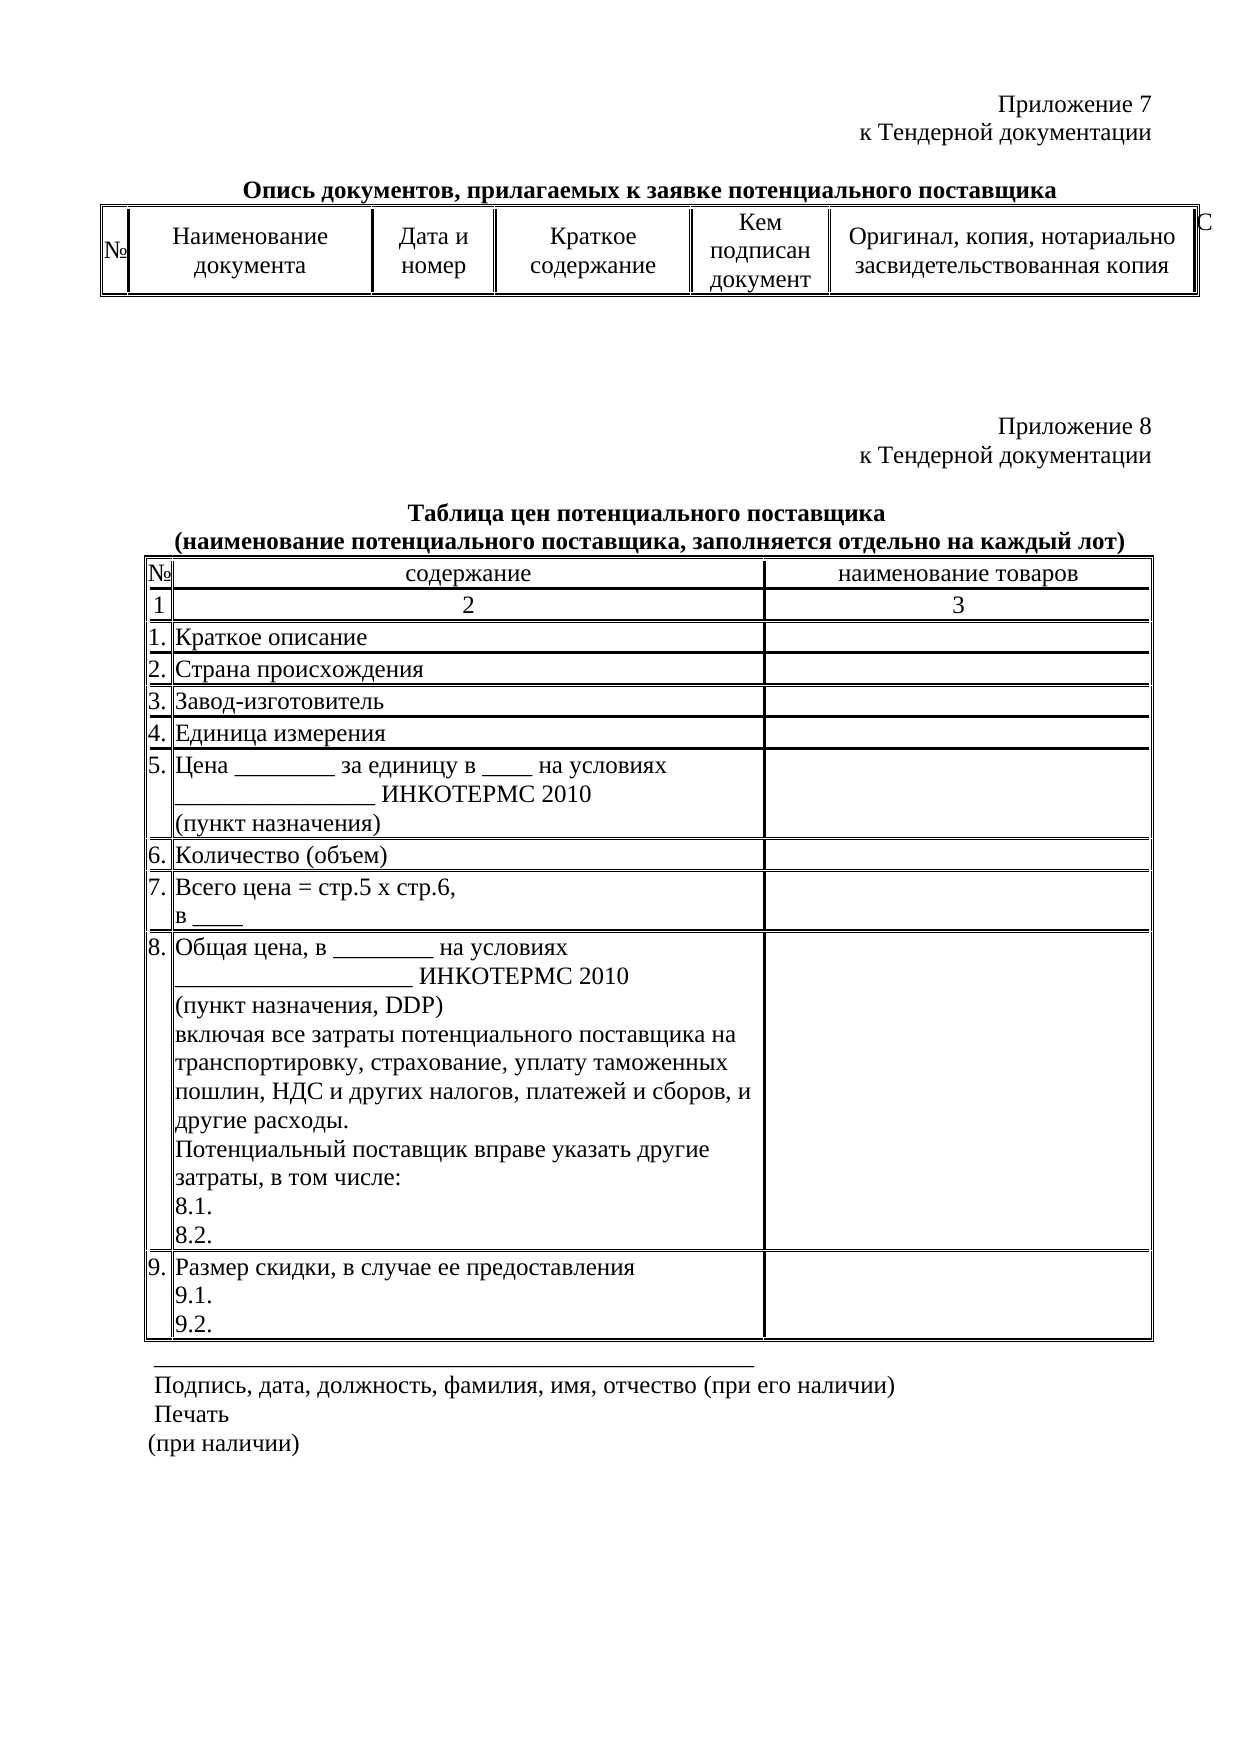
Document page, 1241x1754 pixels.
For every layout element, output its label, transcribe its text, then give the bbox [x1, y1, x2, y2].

text (наименование потенциального поставщика, заполняется отдельно на каждый лот) [148, 526, 1152, 555]
table_cell Количество (объем) [174, 840, 763, 868]
table_cell Завод-изготовитель [174, 687, 763, 715]
text ________________________________________________ Подпись, дата, должность, фамилия, имя, отчество (при его наличии) [148, 1342, 1152, 1399]
table_cell 1 [147, 587, 171, 619]
table_cell 3. [147, 683, 171, 715]
table_header Краткое содержание [495, 205, 691, 293]
table_cell Всего цена = стр.5 х стр.6, в ____ [174, 872, 763, 929]
table_header Оригинал, копия, нотариально засвидетельствованная копия [830, 207, 1194, 293]
table_cell 2. [147, 651, 171, 683]
table_cell 6. [147, 836, 171, 868]
table_cell 5. [147, 747, 171, 836]
table_cell [766, 619, 1151, 651]
table_cell Общая цена, в ________ на условиях ___________________ ИНКОТЕРМС 2010 (пункт назначения, DDP) включая все затраты потенциального поставщика на транспортировку, страхование, уплату таможенных пошлин, НДС и других налогов, платежей и сборов, и другие расходы. Потенциальный поставщик вправе указать другие затраты, в том числе: 8.1. 8.2. [174, 933, 763, 1249]
table_cell Страна происхождения [174, 654, 763, 683]
table_cell Размер скидки, в случае ее предоставления 9.1. 9.2. [173, 1252, 764, 1338]
text Таблица цен потенциального поставщика [148, 498, 1152, 526]
table_header Кем подписан документ [691, 207, 829, 293]
table_cell Краткое описание [174, 623, 763, 651]
table_cell 8. [147, 929, 171, 1249]
table_cell 2 [174, 590, 763, 619]
table_cell [766, 929, 1151, 1249]
table_header Дата и номер [372, 205, 495, 293]
text Печать (при наличии) [148, 1399, 1152, 1456]
table_cell [766, 683, 1151, 715]
table_header Наименование документа [128, 205, 372, 293]
table_cell [766, 836, 1151, 868]
table_header № [147, 559, 172, 587]
table_cell 9. [145, 1249, 172, 1338]
text Приложение 7 к Тендерной документации [148, 89, 1152, 146]
table_header содержание [173, 557, 764, 587]
table_header № [101, 205, 128, 293]
table_cell 3 [766, 587, 1151, 619]
table_cell [764, 1249, 1152, 1338]
table_cell Единица измерения [174, 718, 763, 747]
table_cell [766, 651, 1151, 683]
table_header наименование товаров [764, 559, 1151, 587]
table_cell [766, 715, 1151, 747]
table_cell 1. [147, 619, 171, 651]
table_cell 7. [147, 869, 171, 929]
table_cell [766, 869, 1151, 929]
text Приложение 8 к Тендерной документации [148, 411, 1152, 469]
text Опись документов, прилагаемых к заявке потенциального поставщика [148, 175, 1152, 204]
table_cell [766, 747, 1151, 836]
table_cell Цена ________ за единицу в ____ на условиях ________________ ИНКОТЕРМС 2010 (пункт назначения) [174, 750, 763, 836]
table_cell 4. [147, 715, 171, 747]
